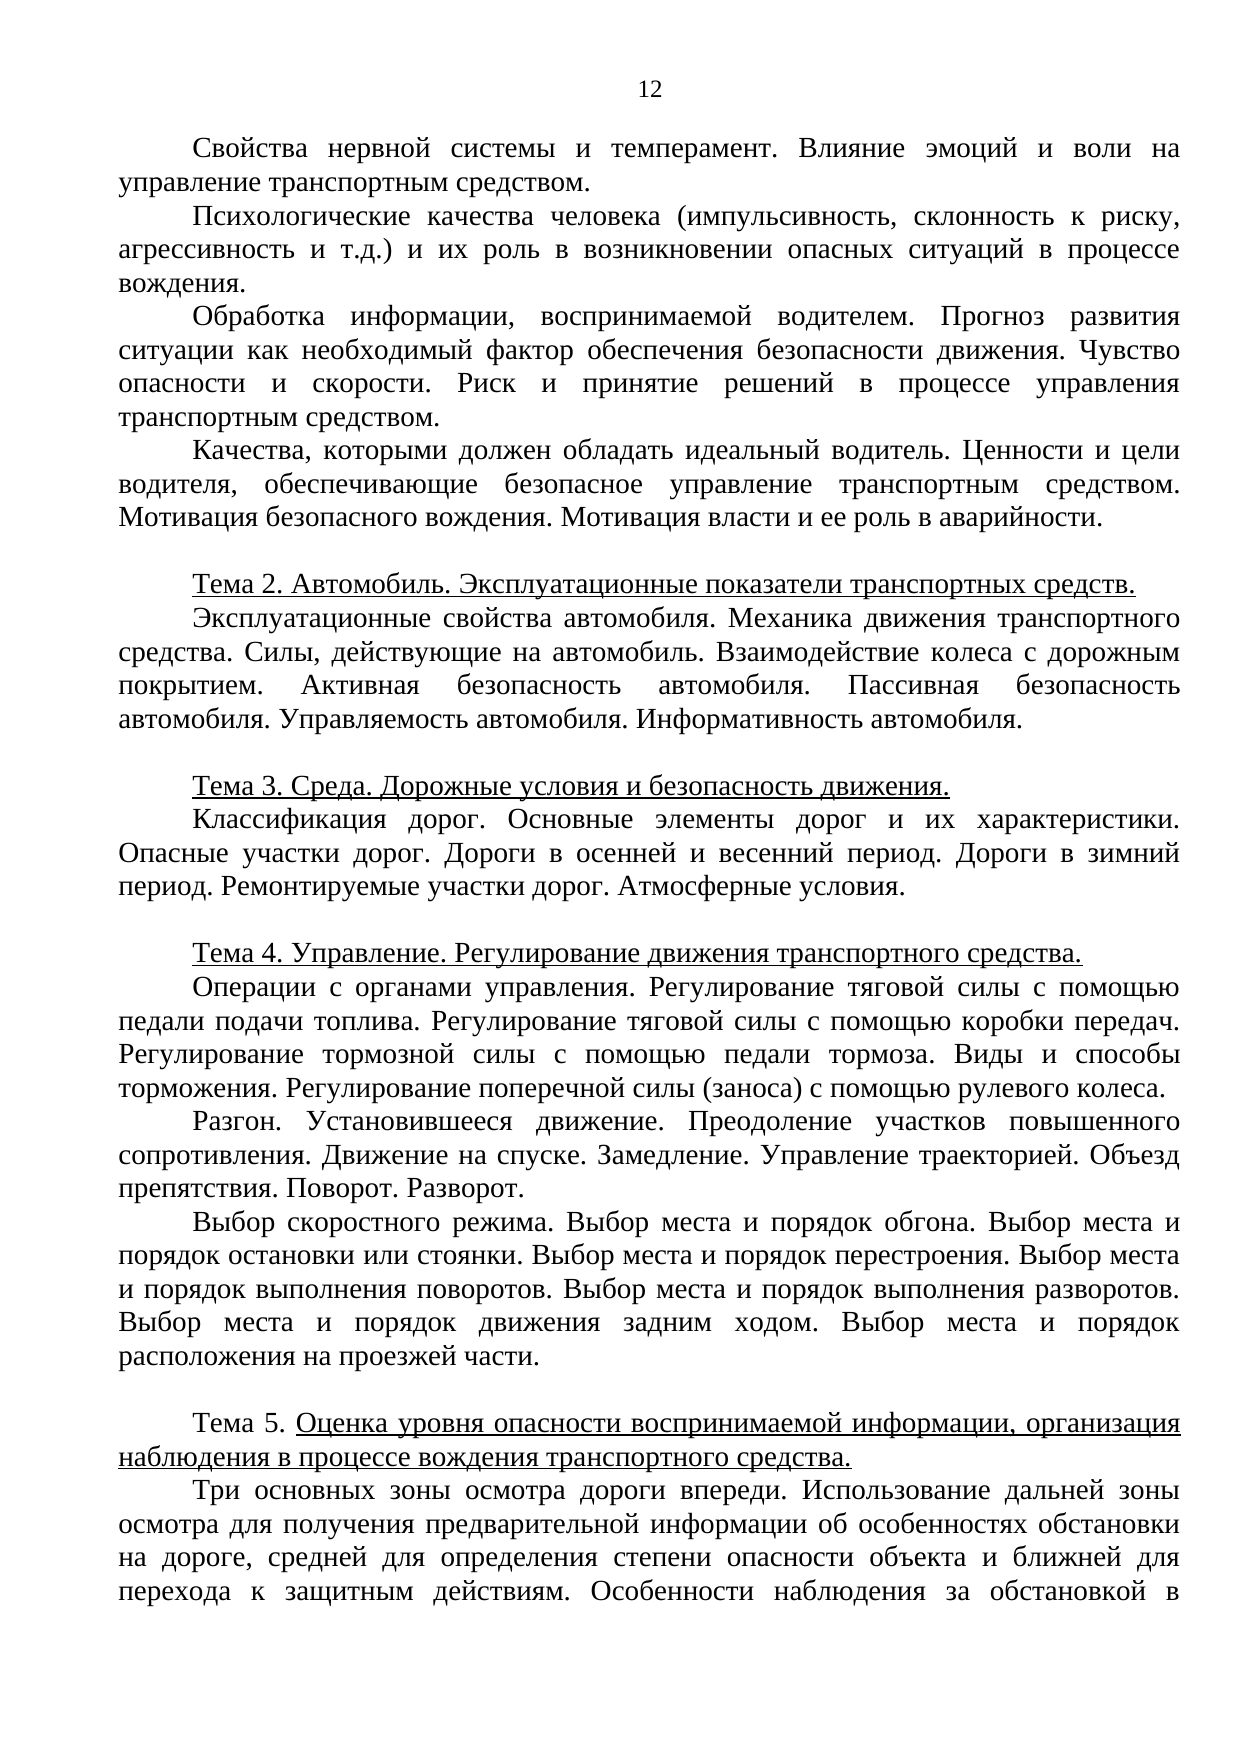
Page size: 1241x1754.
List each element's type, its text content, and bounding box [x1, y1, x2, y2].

text Операции с органами управления. Регулирование тяговой силы с помощью педали подачи топлива. Регулирование тяговой силы с помощью коробки передач. Регулирование тормозной силы с помощью педали тормоза. Виды и способы торможения. Регулирование поперечной силы (заноса) с помощью рулевого колеса. [118, 969, 1181, 1103]
text Психологические качества человека (импульсивность, склонность к риску, агрессивность и т.д.) и их роль в возникновении опасных ситуаций в процессе вождения. [118, 198, 1181, 298]
text Тема 4. Управление. Регулирование движения транспортного средства. [118, 936, 1181, 969]
text Разгон. Установившееся движение. Преодоление участков повышенного сопротивления. Движение на спуске. Замедление. Управление траекторией. Объезд препятствия. Поворот. Разворот. [118, 1103, 1181, 1204]
text Тема 2. Автомобиль. Эксплуатационные показатели транспортных средств. [118, 567, 1181, 600]
text Выбор скоростного режима. Выбор места и порядок обгона. Выбор места и порядок остановки или стоянки. Выбор места и порядок перестроения. Выбор места и порядок выполнения поворотов. Выбор места и порядок выполнения разворотов. Выбор места и порядок движения задним ходом. Выбор места и порядок расположения на проезжей части. [118, 1204, 1181, 1372]
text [118, 1472, 1181, 1606]
text Тема 3. Среда. Дорожные условия и безопасность движения. [118, 768, 1181, 801]
text Тема 5. Оценка уровня опасности воспринимаемой информации, организация наблюдения в процессе вождения транспортного средства. [118, 1405, 1181, 1472]
text Свойства нервной системы и темперамент. Влияние эмоций и воли на управление транспортным средством. [118, 131, 1181, 198]
text Обработка информации, воспринимаемой водителем. Прогноз развития ситуации как необходимый фактор обеспечения безопасности движения. Чувство опасности и скорости. Риск и принятие решений в процессе управления транспортным средством. [118, 298, 1181, 432]
text Качества, которыми должен обладать идеальный водитель. Ценности и цели водителя, обеспечивающие безопасное управление транспортным средством. Мотивация безопасного вождения. Мотивация власти и ее роль в аварийности. [118, 432, 1181, 533]
text Эксплуатационные свойства автомобиля. Механика движения транспортного средства. Силы, действующие на автомобиль. Взаимодействие колеса с дорожным покрытием. Активная безопасность автомобиля. Пассивная безопасность автомобиля. Управляемость автомобиля. Информативность автомобиля. [118, 600, 1181, 734]
text Классификация дорог. Основные элементы дорог и их характеристики. Опасные участки дорог. Дороги в осенней и весенний период. Дороги в зимний период. Ремонтируемые участки дорог. Атмосферные условия. [118, 801, 1181, 902]
